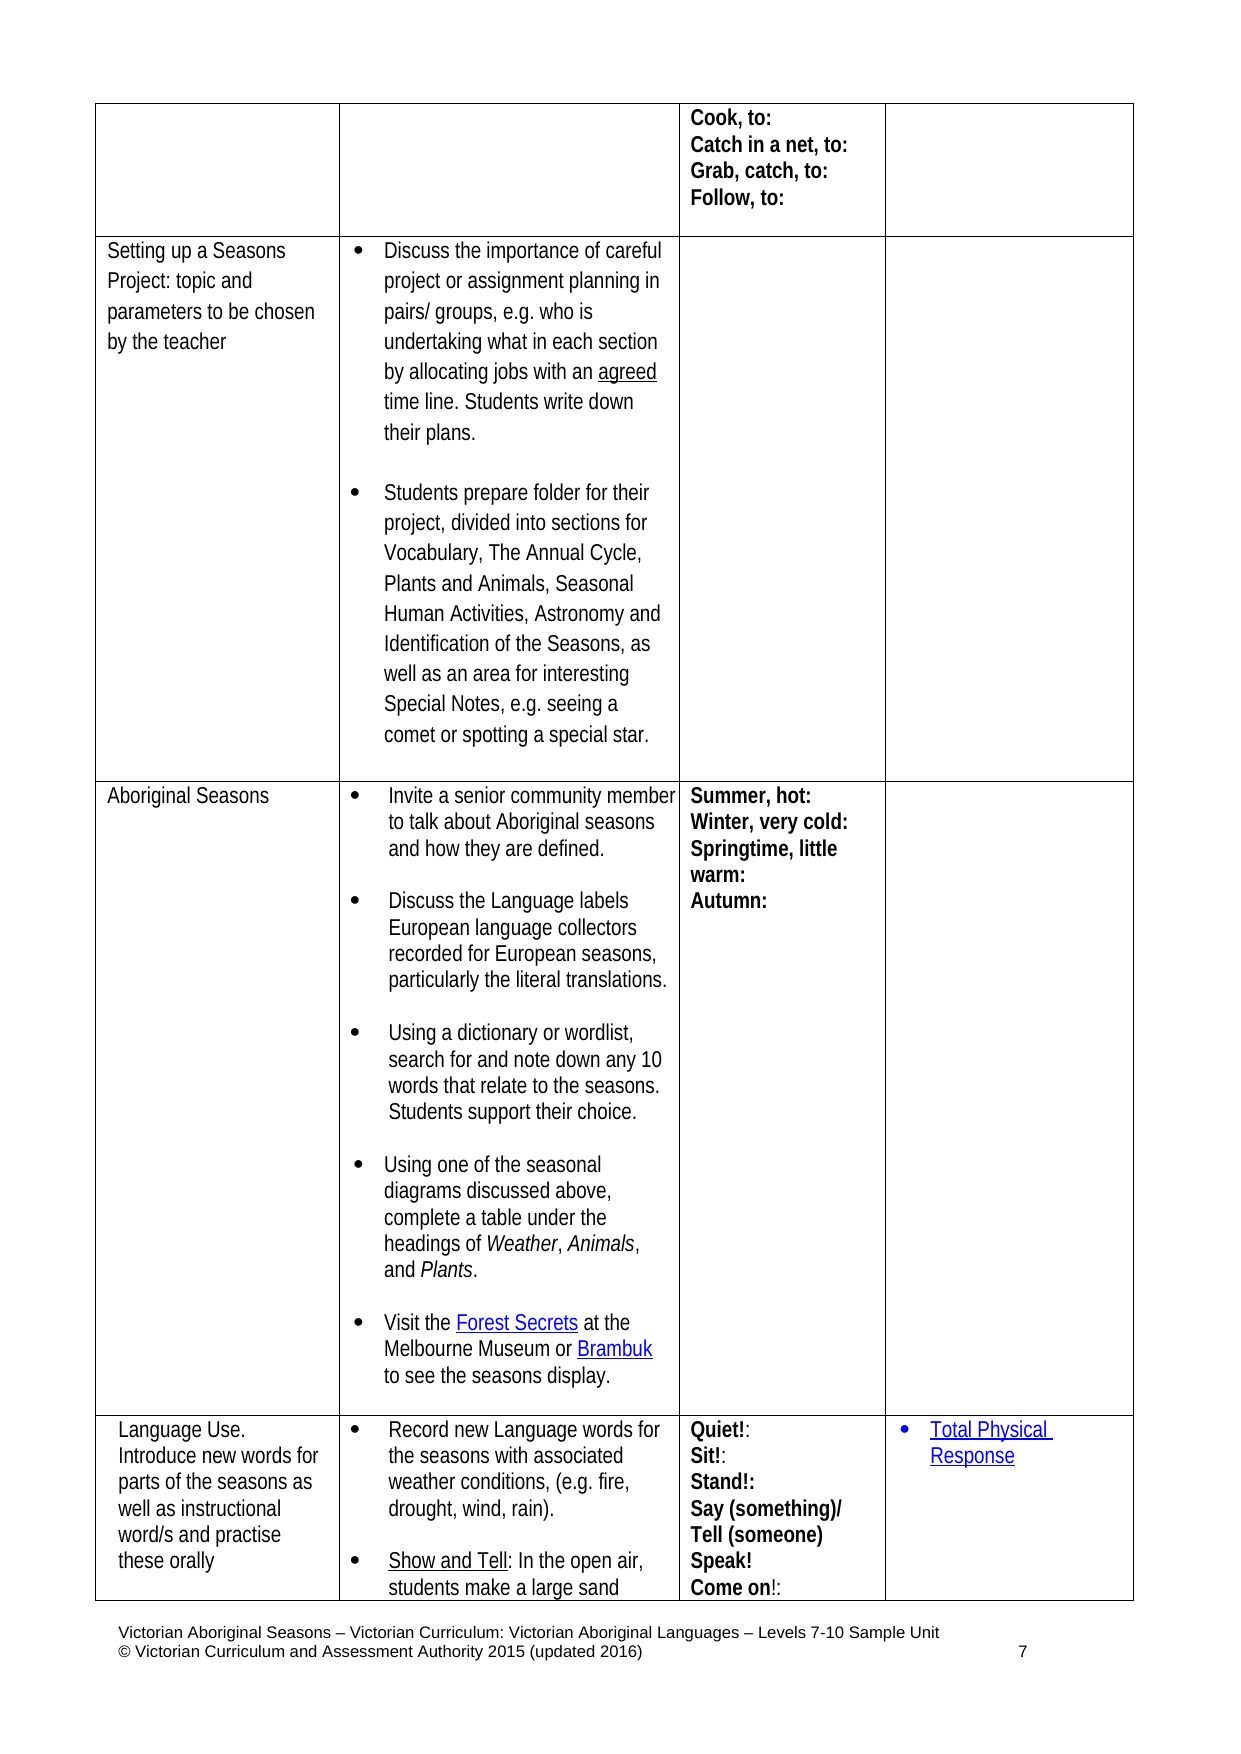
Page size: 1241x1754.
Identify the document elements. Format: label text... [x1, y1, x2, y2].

table_cell [886, 237, 1133, 781]
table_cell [680, 104, 885, 236]
table_cell Discuss the importance of careful project or assignment planning in pairs/ groups, e.g. who is undertaking what in each section by allocating jobs with an agreed time line. Students write down their plans. Students prepare folder for their project, divided into sections for Vocabulary, The Annual Cycle, Plants and Animals, Seasonal Human Activities, Astronomy and Identification of the Seasons, as well as an area for interesting Special Notes, e.g. seeing a comet or spotting a special star. [340, 237, 679, 781]
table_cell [886, 104, 1133, 236]
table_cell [340, 104, 679, 236]
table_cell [340, 1416, 679, 1600]
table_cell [96, 1416, 339, 1600]
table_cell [886, 1416, 1133, 1600]
table_cell Summer, hot: Winter, very cold: Springtime, little warm: Autumn: [680, 782, 885, 1414]
table_cell [680, 237, 885, 781]
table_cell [96, 104, 339, 236]
table_cell Invite a senior community member to talk about Aboriginal seasons and how they are defined. Discuss the Language labels European language collectors recorded for European seasons, particularly the literal translations. Using a dictionary or wordlist, search for and note down any 10 words that relate to the seasons. Students support their choice. Using one of the seasonal diagrams discussed above, complete a table under the headings of Weather, Animals, and Plants. Visit the Forest Secrets at the Melbourne Museum or Brambuk to see the seasons display. [340, 782, 679, 1414]
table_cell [680, 1416, 885, 1600]
table_cell [886, 782, 1133, 1414]
table_cell Setting up a Seasons Project: topic and parameters to be chosen by the teacher [96, 237, 339, 781]
table_cell Aboriginal Seasons [96, 782, 339, 1414]
